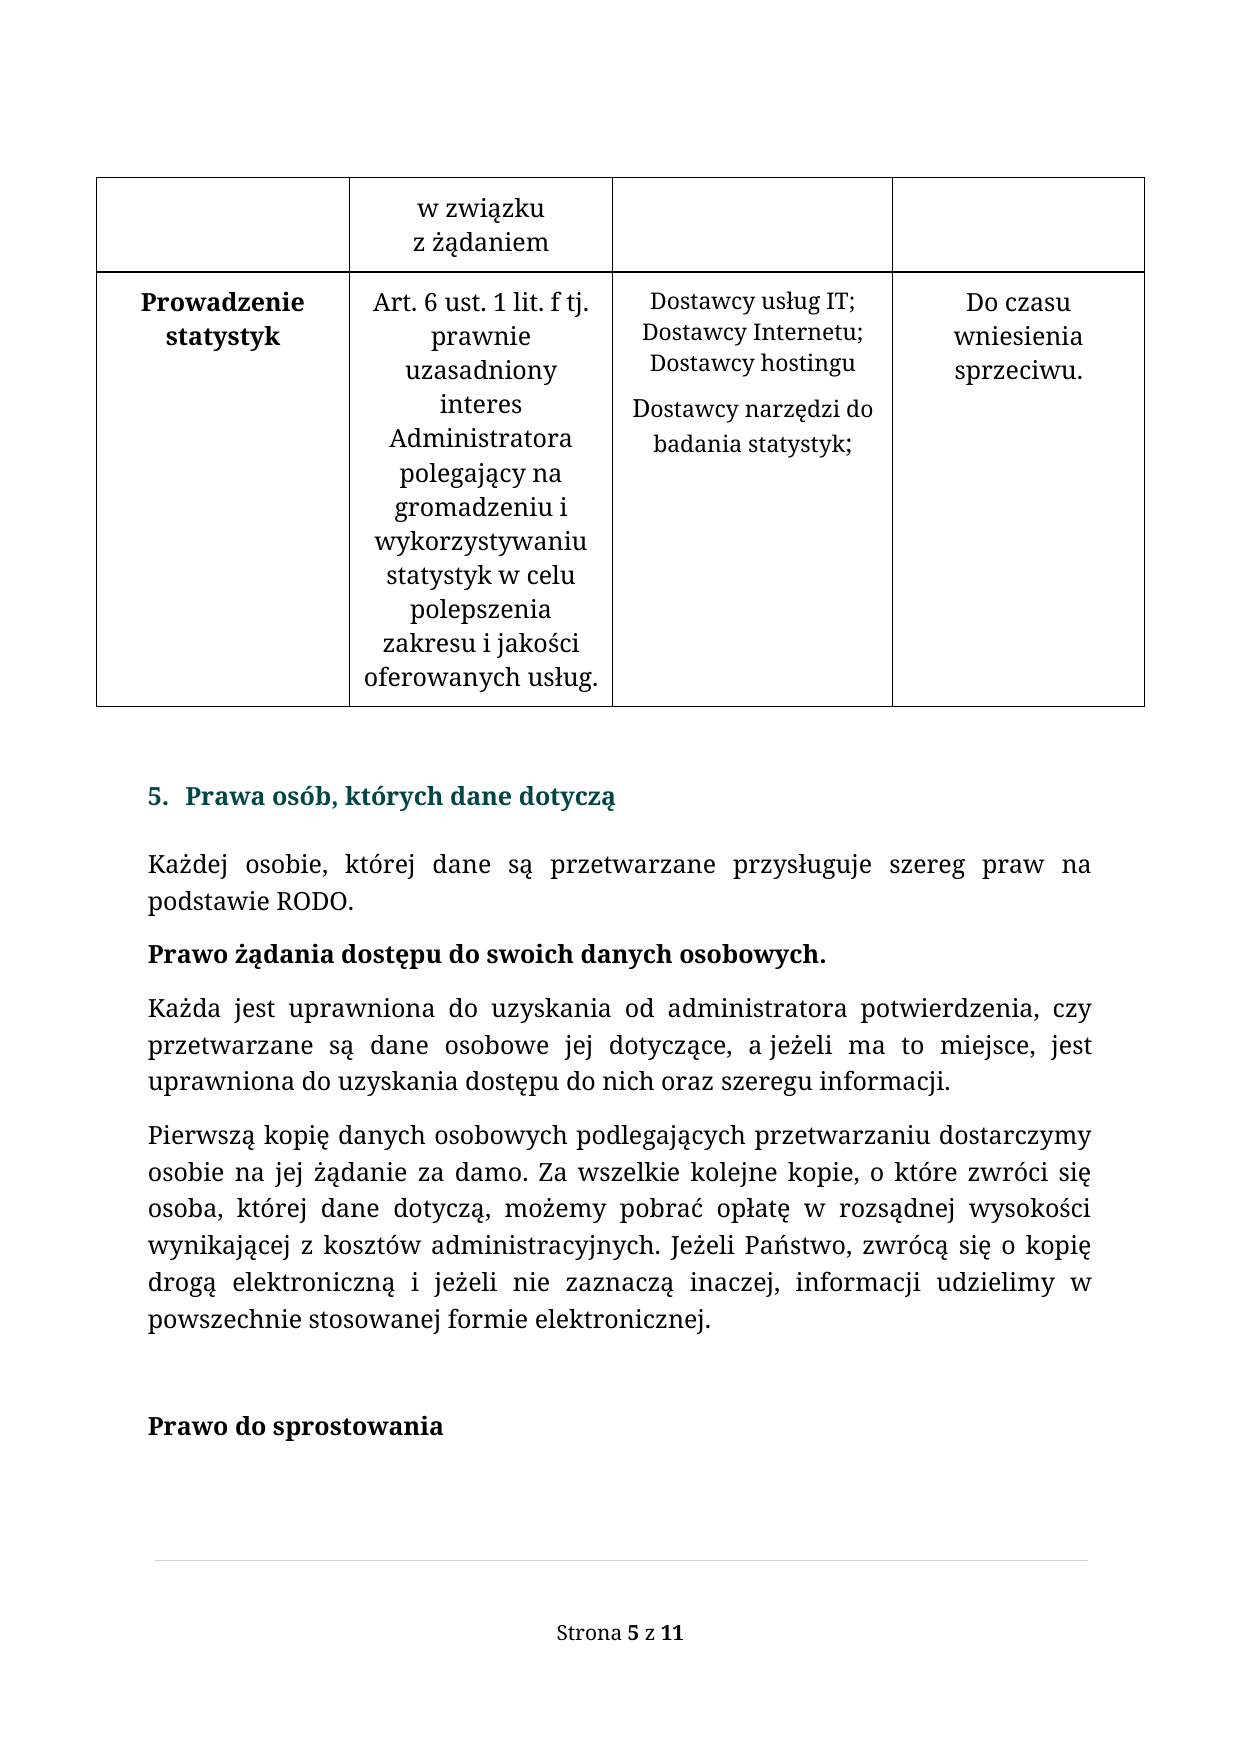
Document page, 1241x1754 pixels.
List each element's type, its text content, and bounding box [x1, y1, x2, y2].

table_cell Art. 6 ust. 1 lit. f tj. prawnie uzasadniony interes Administratora polegający na gromadzeniu i wykorzystywaniu statystyk w celu polepszenia zakresu i jakości oferowanych usług. [350, 273, 612, 706]
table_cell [350, 178, 612, 271]
text Pierwszą kopię danych osobowych podlegających przetwarzaniu dostarczymy osobie na jej żądanie za damo. Za wszelkie kolejne kopie, o które zwróci się osoba, której dane dotyczą, możemy pobrać opłatę w rozsądnej wysokości wynikającej z kosztów administracyjnych. Jeżeli Państwo, zwrócą się o kopię drogą elektroniczną i jeżeli nie zaznaczą inaczej, informacji udzielimy w powszechnie stosowanej formie elektronicznej. [148, 1117, 1092, 1335]
text Prawo żądania dostępu do swoich danych osobowych. [148, 937, 1092, 971]
text Każdej osobie, której dane są przetwarzane przysługuje szereg praw na podstawie RODO. [148, 847, 1092, 918]
text Prawa osób, których dane dotyczą [148, 779, 1092, 847]
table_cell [893, 178, 1144, 271]
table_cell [97, 178, 349, 271]
table_cell Do czasu wniesienia sprzeciwu. [893, 273, 1144, 706]
text Prawo do sprostowania [148, 1408, 1092, 1442]
table_cell Prowadzenie statystyk [97, 273, 349, 706]
table_cell Dostawcy usług IT; Dostawcy Internetu; Dostawcy hostingu Dostawcy narzędzi do badania statystyk; [613, 273, 892, 706]
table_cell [613, 178, 892, 271]
text Każda jest uprawniona do uzyskania od administratora potwierdzenia, czy przetwarzane są dane osobowe jej dotyczące, a jeżeli ma to miejsce, jest uprawniona do uzyskania dostępu do nich oraz szeregu informacji. [148, 991, 1092, 1098]
